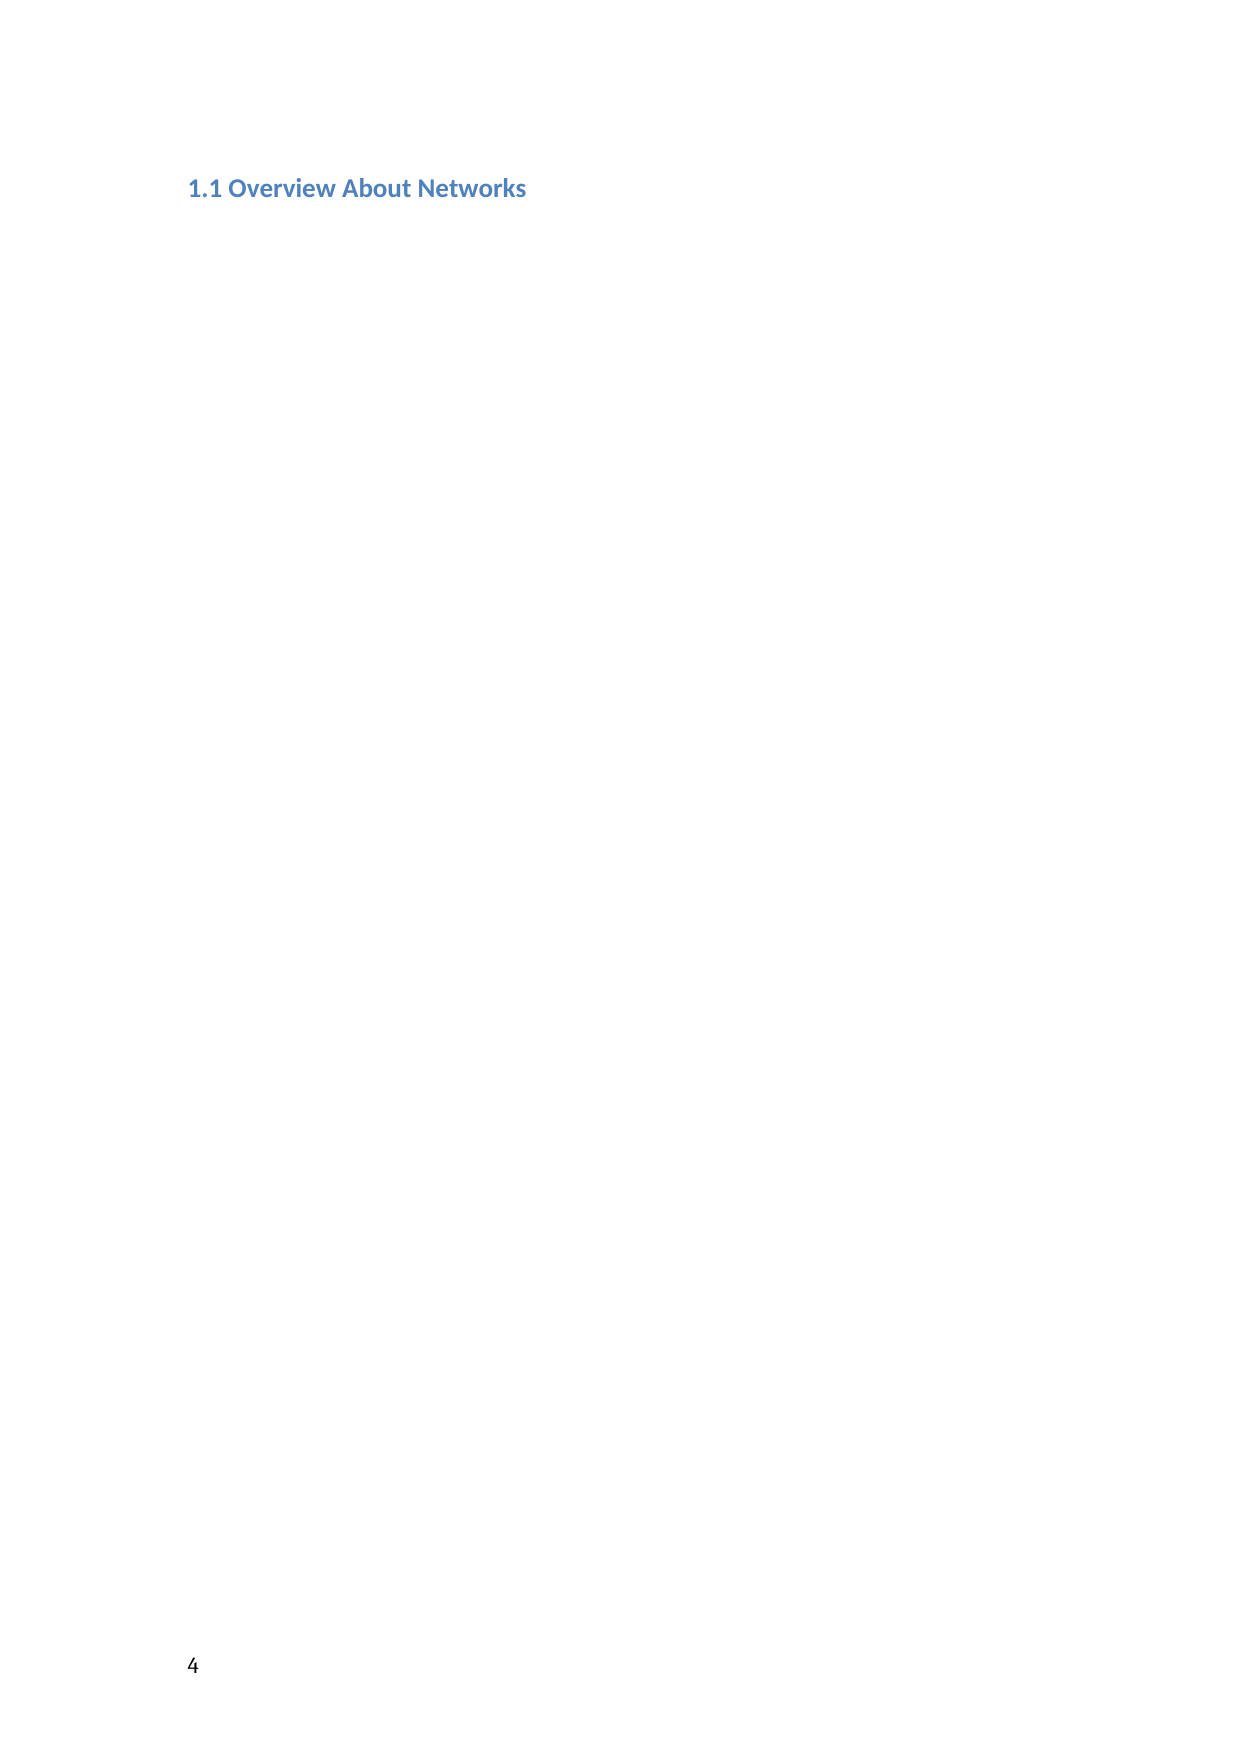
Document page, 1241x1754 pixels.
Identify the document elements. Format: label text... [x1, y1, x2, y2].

subtitle 1.1 Overview About Networks [187, 171, 1053, 204]
